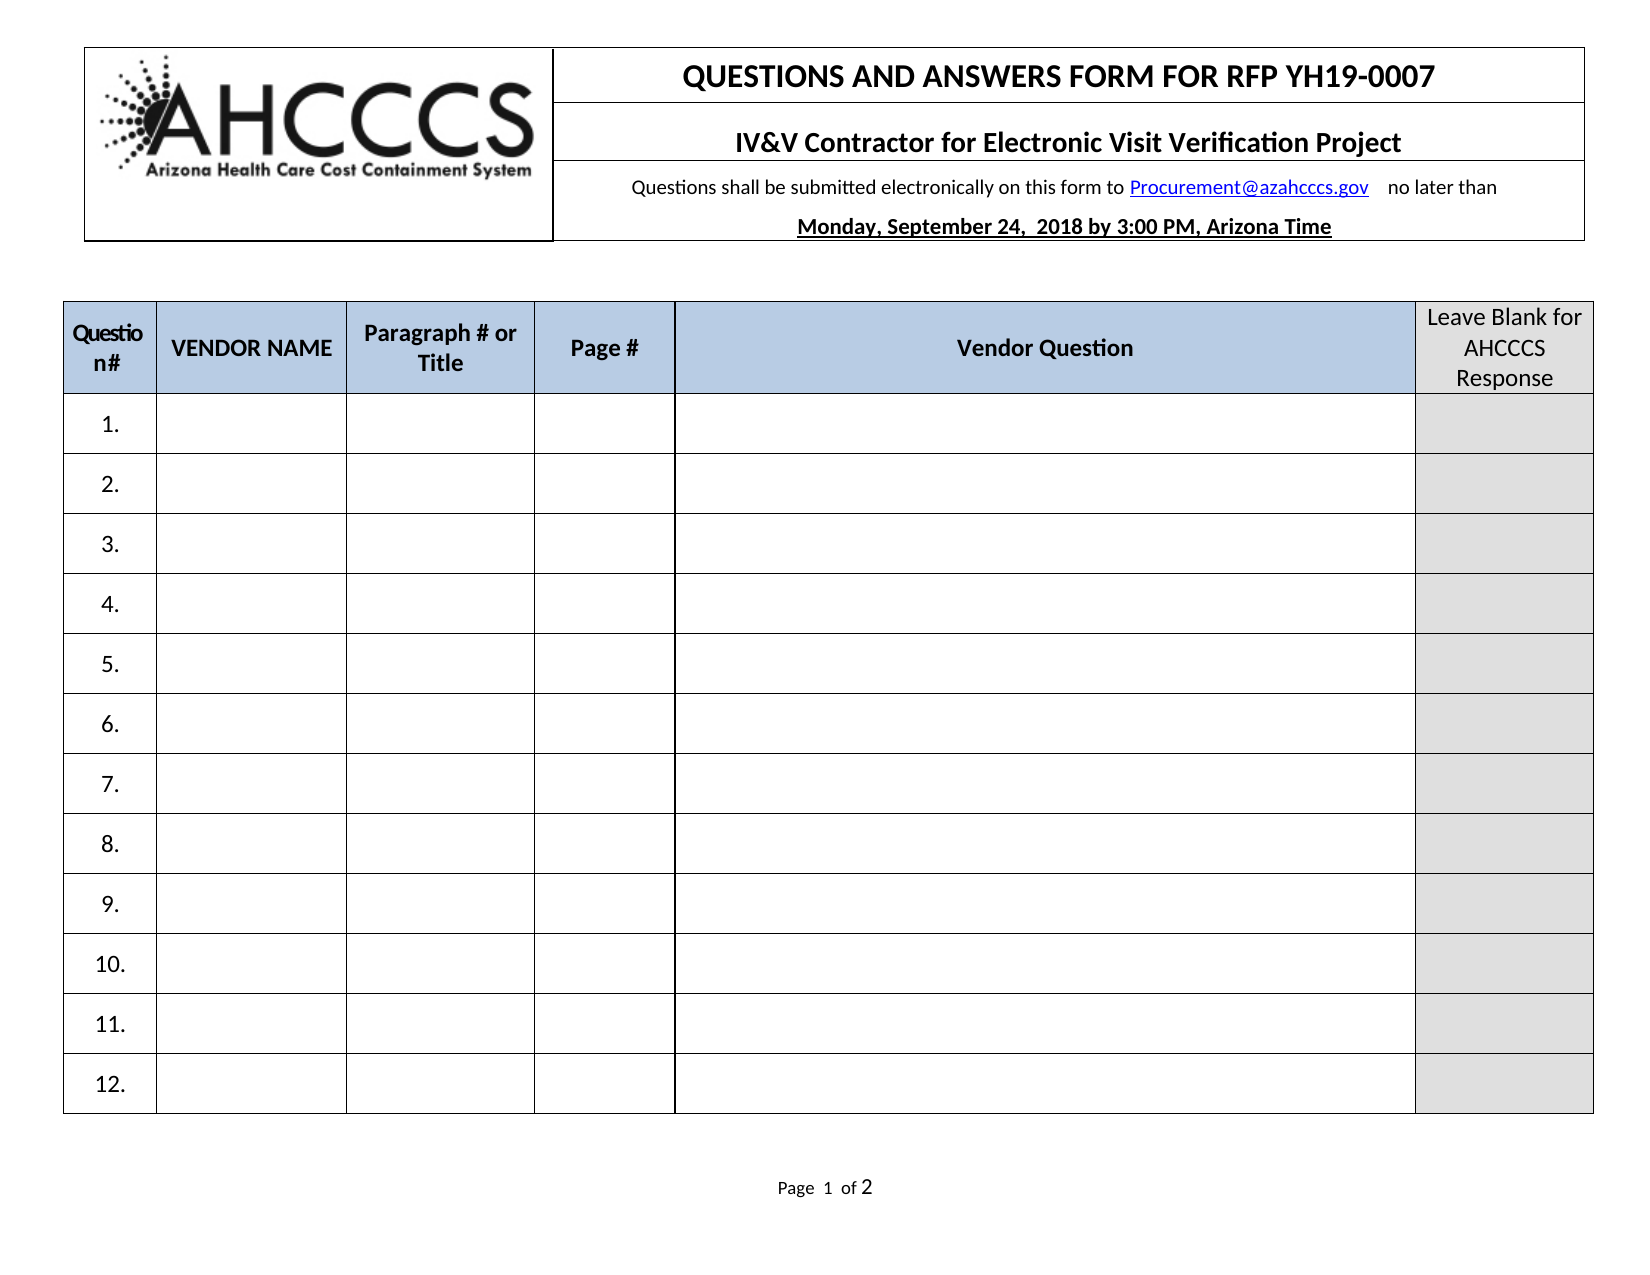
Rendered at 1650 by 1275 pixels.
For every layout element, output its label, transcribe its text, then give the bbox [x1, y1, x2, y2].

table_cell [1416, 874, 1593, 933]
table_cell [347, 814, 534, 873]
table_cell [535, 874, 674, 933]
table_cell [347, 994, 534, 1053]
table_cell [1416, 454, 1593, 513]
table_cell 7. [64, 754, 156, 813]
table_cell [347, 394, 534, 453]
table_cell [535, 934, 674, 993]
table_cell [1416, 394, 1593, 453]
table_header Paragraph # or Title [347, 302, 534, 393]
table_cell [1416, 934, 1593, 993]
table_cell [1416, 1054, 1593, 1113]
table_cell 5. [64, 634, 156, 693]
table_cell [157, 694, 346, 753]
table_cell [676, 754, 1415, 813]
table_cell [157, 634, 346, 693]
table_cell [535, 514, 674, 573]
table_cell [1416, 994, 1593, 1053]
table_cell [676, 694, 1415, 753]
table_cell [157, 874, 346, 933]
table_cell [347, 754, 534, 813]
table_cell [676, 1054, 1415, 1113]
picture [95, 49, 537, 187]
table_cell [157, 994, 346, 1053]
table_cell [157, 754, 346, 813]
table_cell 3. [64, 514, 156, 573]
table_cell [676, 574, 1415, 633]
table_cell [347, 454, 534, 513]
table_cell 12. [64, 1054, 156, 1113]
table_cell [157, 454, 346, 513]
table_cell [535, 994, 674, 1053]
table_cell [1416, 514, 1593, 573]
table_header VENDOR NAME [157, 302, 346, 393]
table_cell 9. [64, 874, 156, 933]
table_cell [676, 874, 1415, 933]
table_cell [676, 514, 1415, 573]
table_cell [1416, 574, 1593, 633]
table_cell [347, 514, 534, 573]
table_cell [535, 694, 674, 753]
table_cell [157, 814, 346, 873]
table_cell [1416, 814, 1593, 873]
table_cell [1416, 634, 1593, 693]
table_cell [535, 814, 674, 873]
table_cell 10. [64, 934, 156, 993]
table_cell [157, 394, 346, 453]
table_header Leave Blank for AHCCCS Response [1416, 302, 1593, 393]
table_cell 2. [64, 454, 156, 513]
table_cell [676, 994, 1415, 1053]
table_cell [347, 694, 534, 753]
table_cell 1. [64, 394, 156, 453]
table_cell [676, 394, 1415, 453]
table_cell [676, 814, 1415, 873]
table_cell [535, 574, 674, 633]
table_cell [676, 454, 1415, 513]
table_cell [676, 634, 1415, 693]
table_cell [347, 934, 534, 993]
table_cell [535, 394, 674, 453]
table_cell [157, 574, 346, 633]
table_cell [535, 754, 674, 813]
table_cell [157, 1054, 346, 1113]
table_cell 4. [64, 574, 156, 633]
table_header Vendor Question [676, 302, 1415, 393]
table_cell [535, 454, 674, 513]
table_cell [1416, 754, 1593, 813]
table_cell [347, 574, 534, 633]
table_header Question # [64, 302, 156, 393]
table_cell [157, 514, 346, 573]
table_cell 8. [64, 814, 156, 873]
table_cell 6. [64, 694, 156, 753]
table_cell [535, 1054, 674, 1113]
table_cell [157, 934, 346, 993]
table_cell [676, 934, 1415, 993]
table_cell [347, 634, 534, 693]
table_header Page # [535, 302, 674, 393]
table_cell [535, 634, 674, 693]
table_cell [347, 874, 534, 933]
table_cell [347, 1054, 534, 1113]
table_cell [1416, 694, 1593, 753]
table_cell 11. [64, 994, 156, 1053]
